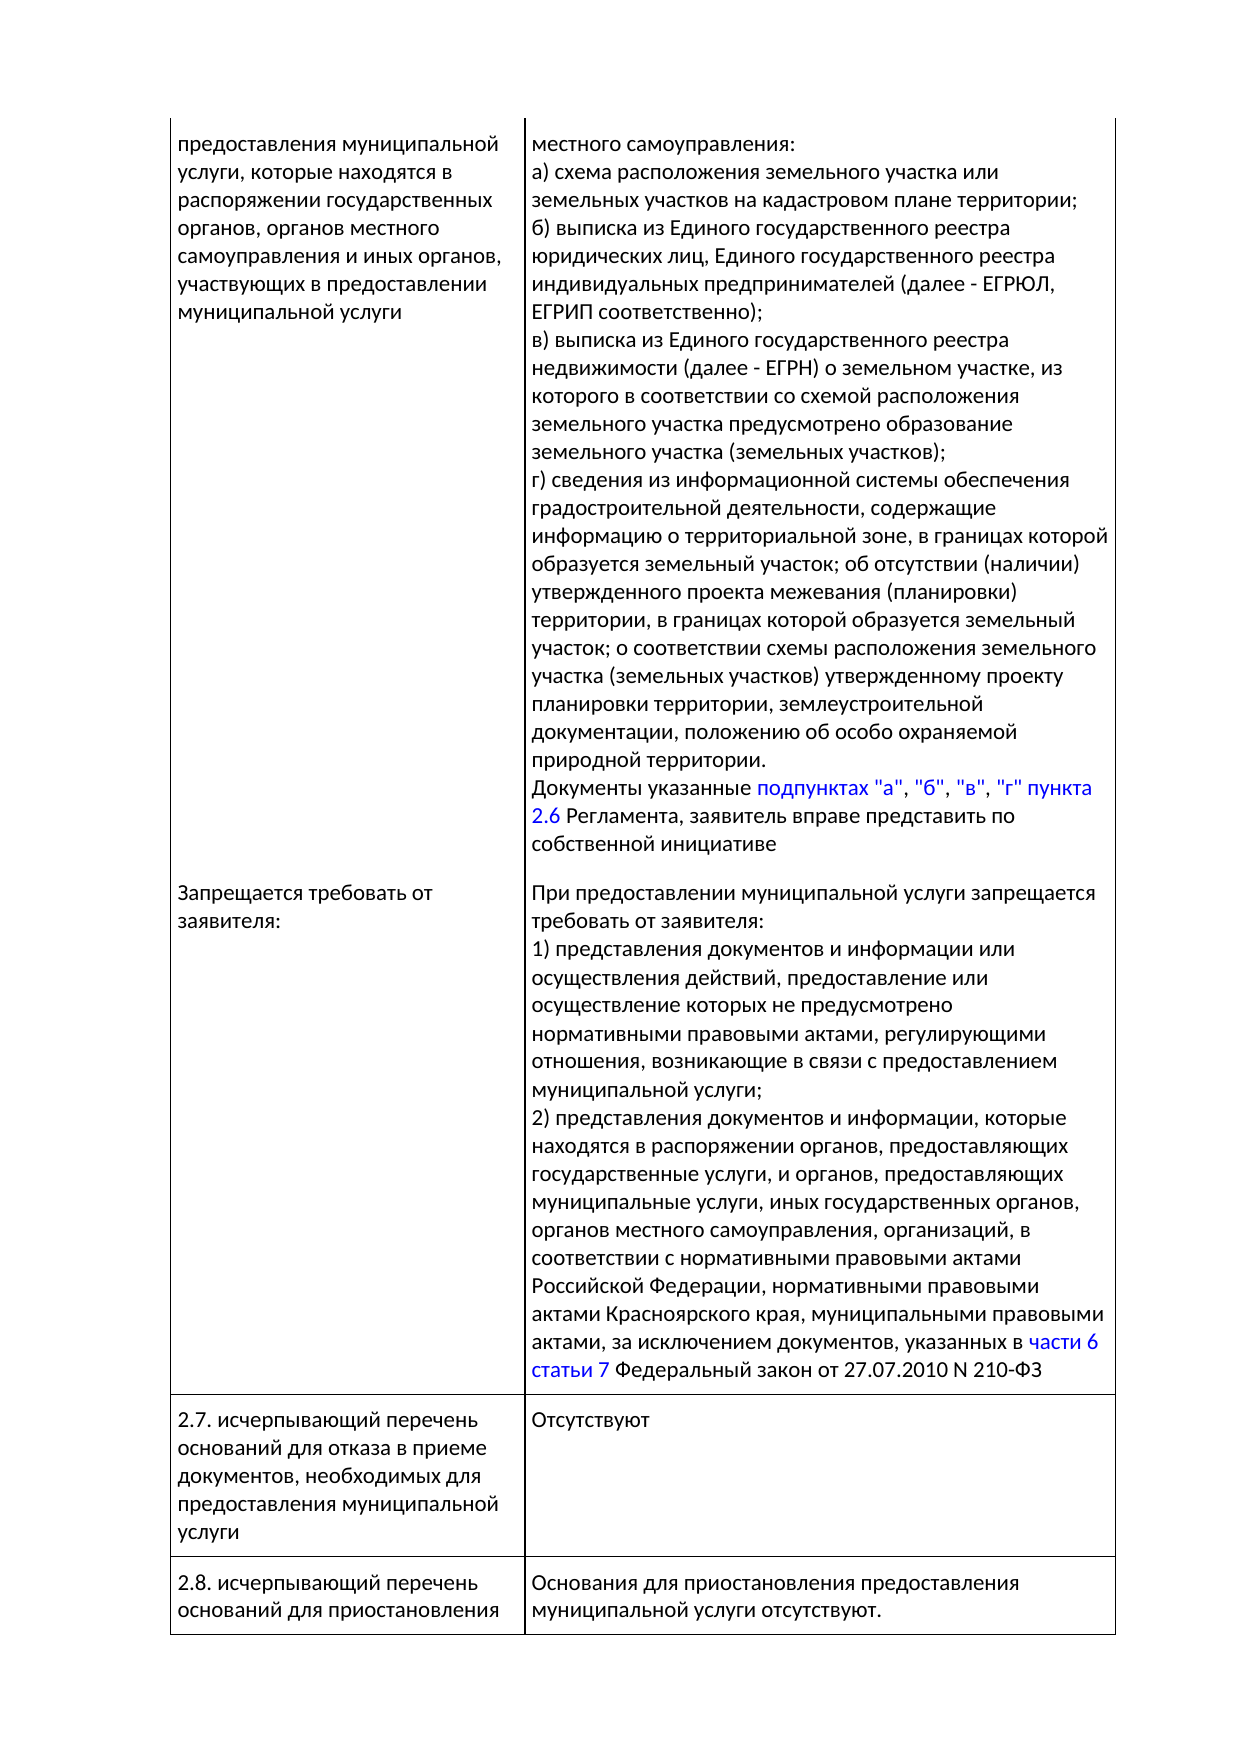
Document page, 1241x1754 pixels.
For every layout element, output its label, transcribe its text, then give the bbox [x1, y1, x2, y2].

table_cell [171, 118, 524, 868]
table_cell 2.7. исчерпывающий перечень оснований для отказа в приеме документов, необходимых для предоставления муниципальной услуги [171, 1395, 524, 1556]
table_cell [526, 1557, 1115, 1634]
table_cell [171, 1557, 524, 1634]
table_cell Отсутствуют [526, 1395, 1115, 1556]
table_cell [526, 118, 1115, 868]
table_cell Запрещается требовать от заявителя: [171, 868, 524, 1393]
table_cell При предоставлении муниципальной услуги запрещается требовать от заявителя: 1) представления документов и информации или осуществления действий, предоставление или осуществление которых не предусмотрено нормативными правовыми актами, регулирующими отношения, возникающие в связи с предоставлением муниципальной услуги; 2) представления документов и информации, которые находятся в распоряжении органов, предоставляющих государственные услуги, и органов, предоставляющих муниципальные услуги, иных государственных органов, органов местного самоуправления, организаций, в соответствии с нормативными правовыми актами Российской Федерации, нормативными правовыми актами Красноярского края, муниципальными правовыми актами, за исключением документов, указанных в части 6 статьи 7 Федеральный закон от 27.07.2010 N 210-ФЗ [526, 868, 1115, 1393]
